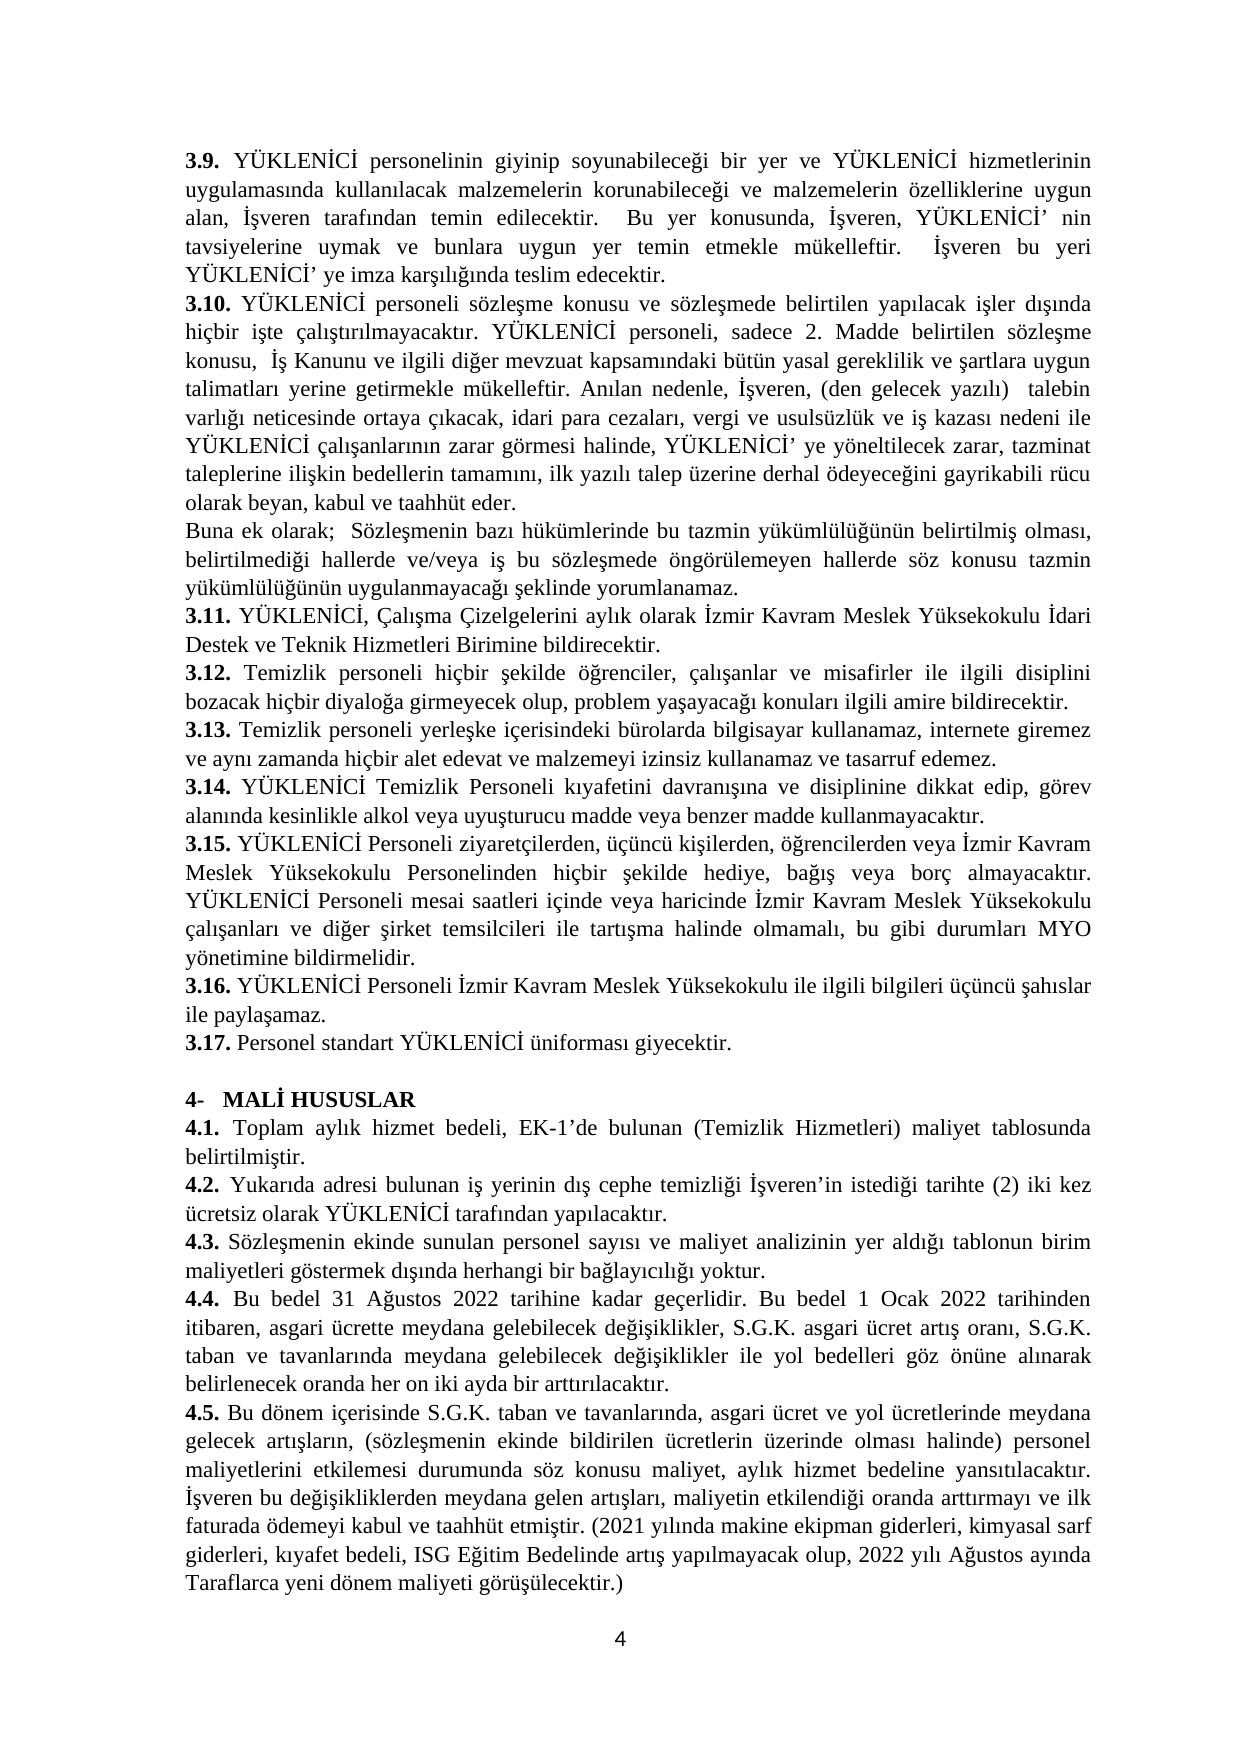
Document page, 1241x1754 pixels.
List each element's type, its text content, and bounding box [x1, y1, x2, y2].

text 3.14. YÜKLENİCİ Temizlik Personeli kıyafetini davranışına ve disiplinine dikkat edip, görev alanında kesinlikle alkol veya uyuşturucu madde veya benzer madde kullanmayacaktır. [185, 773, 1093, 828]
text 3.13. Temizlik personeli yerleşke içerisindeki bürolarda bilgisayar kullanamaz, internete giremez ve aynı zamanda hiçbir alet edevat ve malzemeyi izinsiz kullanamaz ve tasarruf edemez. [185, 716, 1093, 771]
text 3.16. YÜKLENİCİ Personeli İzmir Kavram Meslek Yüksekokulu ile ilgili bilgileri üçüncü şahıslar ile paylaşamaz. [185, 972, 1093, 1027]
text 3.11. YÜKLENİCİ, Çalışma Çizelgelerini aylık olarak İzmir Kavram Meslek Yüksekokulu İdari Destek ve Teknik Hizmetleri Birimine bildirecektir. [185, 603, 1093, 657]
text Buna ek olarak; Sözleşmenin bazı hükümlerinde bu tazmin yükümlülüğünün belirtilmiş olması, belirtilmediği hallerde ve/veya iş bu sözleşmede öngörülemeyen hallerde söz konusu tazmin yükümlülüğünün uygulanmayacağı şeklinde yorumlanamaz. [185, 517, 1093, 601]
text 4.4. Bu bedel 31 Ağustos 2022 tarihine kadar geçerlidir. Bu bedel 1 Ocak 2022 tarihinden itibaren, asgari ücrette meydana gelebilecek değişiklikler, S.G.K. asgari ücret artış oranı, S.G.K. taban ve tavanlarında meydana gelebilecek değişiklikler ile yol bedelleri göz önüne alınarak belirlenecek oranda her on iki ayda bir arttırılacaktır. [185, 1285, 1093, 1397]
text 4.3. Sözleşmenin ekinde sunulan personel sayısı ve maliyet analizinin yer aldığı tablonun birim maliyetleri göstermek dışında herhangi bir bağlayıcılığı yoktur. [185, 1228, 1093, 1283]
text 4.1. Toplam aylık hizmet bedeli, EK-1’de bulunan (Temizlik Hizmetleri) maliyet tablosunda belirtilmiştir. [185, 1114, 1093, 1169]
text 4.5. Bu dönem içerisinde S.G.K. taban ve tavanlarında, asgari ücret ve yol ücretlerinde meydana gelecek artışların, (sözleşmenin ekinde bildirilen ücretlerin üzerinde olması halinde) personel maliyetlerini etkilemesi durumunda söz konusu maliyet, aylık hizmet bedeline yansıtılacaktır. İşveren bu değişikliklerden meydana gelen artışları, maliyetin etkilendiği oranda arttırmayı ve ilk faturada ödemeyi kabul ve taahhüt etmiştir. (2021 yılında makine ekipman giderleri, kimyasal sarf giderleri, kıyafet bedeli, ISG Eğitim Bedelinde artış yapılmayacak olup, 2022 yılı Ağustos ayında Taraflarca yeni dönem maliyeti görüşülecektir.) [185, 1399, 1093, 1596]
text 3.15. YÜKLENİCİ Personeli ziyaretçilerden, üçüncü kişilerden, öğrencilerden veya İzmir Kavram Meslek Yüksekokulu Personelinden hiçbir şekilde hediye, bağış veya borç almayacaktır. YÜKLENİCİ Personeli mesai saatleri içinde veya haricinde İzmir Kavram Meslek Yüksekokulu çalışanları ve diğer şirket temsilcileri ile tartışma halinde olmamalı, bu gibi durumları MYO yönetimine bildirmelidir. [185, 830, 1093, 970]
list MALİ HUSUSLAR [185, 1086, 1093, 1112]
text 3.12. Temizlik personeli hiçbir şekilde öğrenciler, çalışanlar ve misafirler ile ilgili disiplini bozacak hiçbir diyaloğa girmeyecek olup, problem yaşayacağı konuları ilgili amire bildirecektir. [185, 659, 1093, 714]
text 4.2. Yukarıda adresi bulunan iş yerinin dış cephe temizliği İşveren’in istediği tarihte (2) iki kez ücretsiz olarak YÜKLENİCİ tarafından yapılacaktır. [185, 1171, 1093, 1226]
text 3.10. YÜKLENİCİ personeli sözleşme konusu ve sözleşmede belirtilen yapılacak işler dışında hiçbir işte çalıştırılmayacaktır. YÜKLENİCİ personeli, sadece 2. Madde belirtilen sözleşme konusu, İş Kanunu ve ilgili diğer mevzuat kapsamındaki bütün yasal gereklilik ve şartlara uygun talimatları yerine getirmekle mükelleftir. Anılan nedenle, İşveren, (den gelecek yazılı) talebin varlığı neticesinde ortaya çıkacak, idari para cezaları, vergi ve usulsüzlük ve iş kazası nedeni ile YÜKLENİCİ çalışanlarının zarar görmesi halinde, YÜKLENİCİ’ ye yöneltilecek zarar, tazminat taleplerine ilişkin bedellerin tamamını, ilk yazılı talep üzerine derhal ödeyeceğini gayrikabili rücu olarak beyan, kabul ve taahhüt eder. [185, 290, 1093, 515]
text 3.17. Personel standart YÜKLENİCİ üniforması giyecektir. [185, 1029, 1093, 1056]
text 3.9. YÜKLENİCİ personelinin giyinip soyunabileceği bir yer ve YÜKLENİCİ hizmetlerinin uygulamasında kullanılacak malzemelerin korunabileceği ve malzemelerin özelliklerine uygun alan, İşveren tarafından temin edilecektir. Bu yer konusunda, İşveren, YÜKLENİCİ’ nin tavsiyelerine uymak ve bunlara uygun yer temin etmekle mükelleftir. İşveren bu yeri YÜKLENİCİ’ ye imza karşılığında teslim edecektir. [185, 148, 1093, 288]
